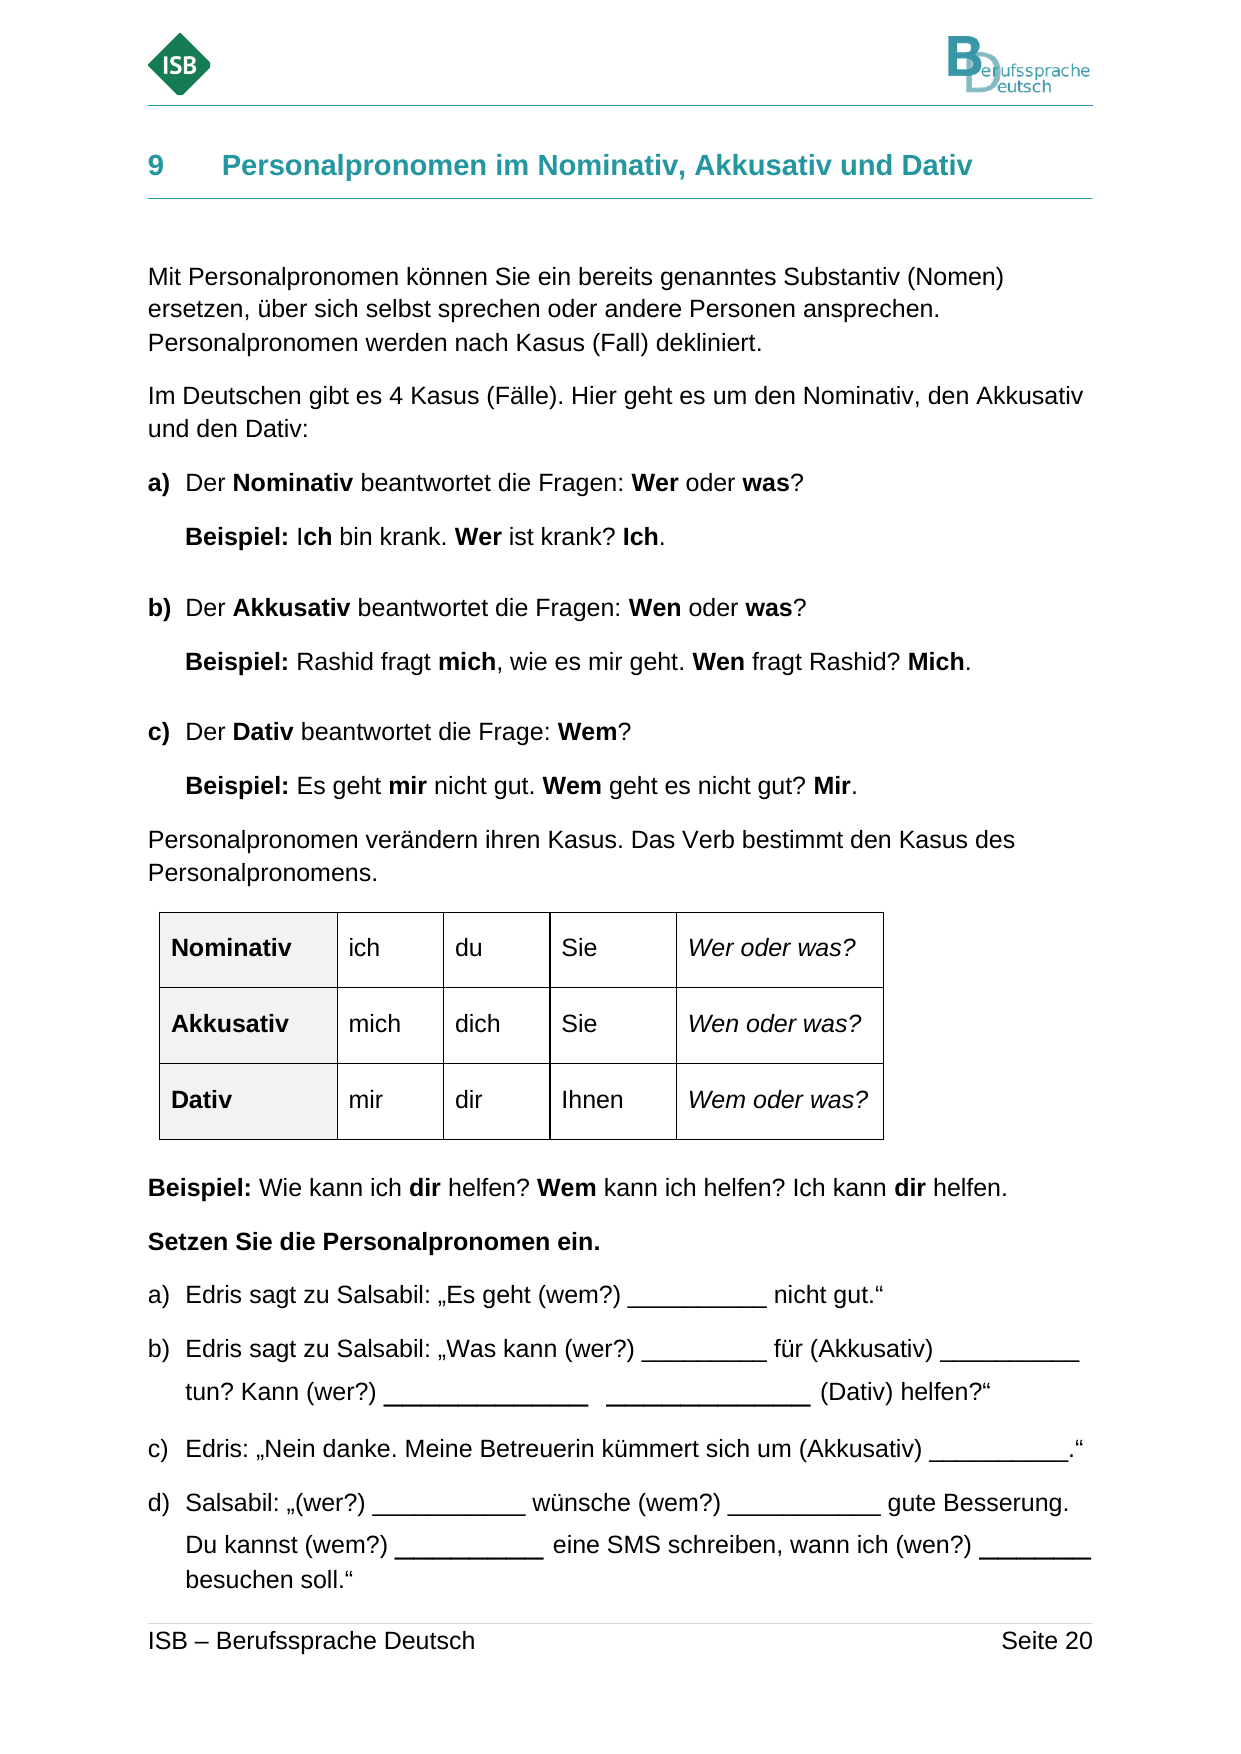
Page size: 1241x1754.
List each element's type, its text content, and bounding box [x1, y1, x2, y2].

table_cell Dativ [160, 1064, 337, 1139]
table_cell mich [338, 988, 443, 1063]
text Im Deutschen gibt es 4 Kasus (Fälle). Hier geht es um den Nominativ, den Akkusativ und den Dativ: [148, 381, 1092, 443]
table_cell Akkusativ [160, 988, 337, 1063]
list Der Akkusativ beantwortet die Fragen: Wen oder was? [148, 593, 1092, 621]
table_cell Ihnen [551, 1064, 676, 1139]
text Mit Personalpronomen können Sie ein bereits genanntes Substantiv (Nomen) ersetzen, über sich selbst sprechen oder andere Personen ansprechen. Personalpronomen werden nach Kasus (Fall) dekliniert. [148, 261, 1092, 356]
text Beispiel: Ich bin krank. Wer ist krank? Ich. [148, 522, 1092, 551]
picture [147, 32, 211, 96]
table_cell Sie [551, 988, 676, 1063]
picture [948, 36, 1090, 93]
table_header ich [338, 913, 443, 987]
table_cell dir [444, 1064, 549, 1139]
list Edris: „Nein danke. Meine Betreuerin kümmert sich um (Akkusativ) __________.“ [148, 1434, 1092, 1463]
table_cell mir [338, 1064, 443, 1139]
text Beispiel: Rashid fragt mich, wie es mir geht. Wen fragt Rashid? Mich. [148, 646, 1092, 675]
table_header Nominativ [160, 913, 337, 987]
table_cell dich [444, 988, 549, 1063]
text Setzen Sie die Personalpronomen ein. [148, 1227, 1092, 1255]
list Der Nominativ beantwortet die Fragen: Wer oder was? [148, 468, 1092, 497]
list Edris sagt zu Salsabil: „Was kann (wer?) _________ für (Akkusativ) __________ tun? Kann (wer?) ___________ ___________ (Dativ) helfen?“ [148, 1334, 1092, 1407]
list Salsabil: „(wer?) ___________ wünsche (wem?) ___________ gute Besserung. Du kannst (wem?) ________ eine SMS schreiben, wann ich (wen?) ______ besuchen soll.“ [148, 1488, 1092, 1594]
subtitle Personalpronomen im Nominativ, Akkusativ und Dativ [148, 148, 1092, 198]
text Beispiel: Es geht mir nicht gut. Wem geht es nicht gut? Mir. [148, 771, 1092, 799]
table_header du [444, 913, 549, 987]
list Der Dativ beantwortet die Frage: Wem? [148, 717, 1092, 746]
text Personalpronomen verändern ihren Kasus. Das Verb bestimmt den Kasus des Personalpronomens. [148, 825, 1092, 886]
list Edris sagt zu Salsabil: „Es geht (wem?) __________ nicht gut.“ [148, 1281, 1092, 1309]
table_header Sie [551, 913, 676, 987]
table_header Wer oder was? [677, 913, 883, 987]
table_cell Wen oder was? [677, 988, 883, 1063]
text Beispiel: Wie kann ich dir helfen? Wem kann ich helfen? Ich kann dir helfen. [148, 1173, 1092, 1202]
table_cell Wem oder was? [677, 1064, 883, 1139]
